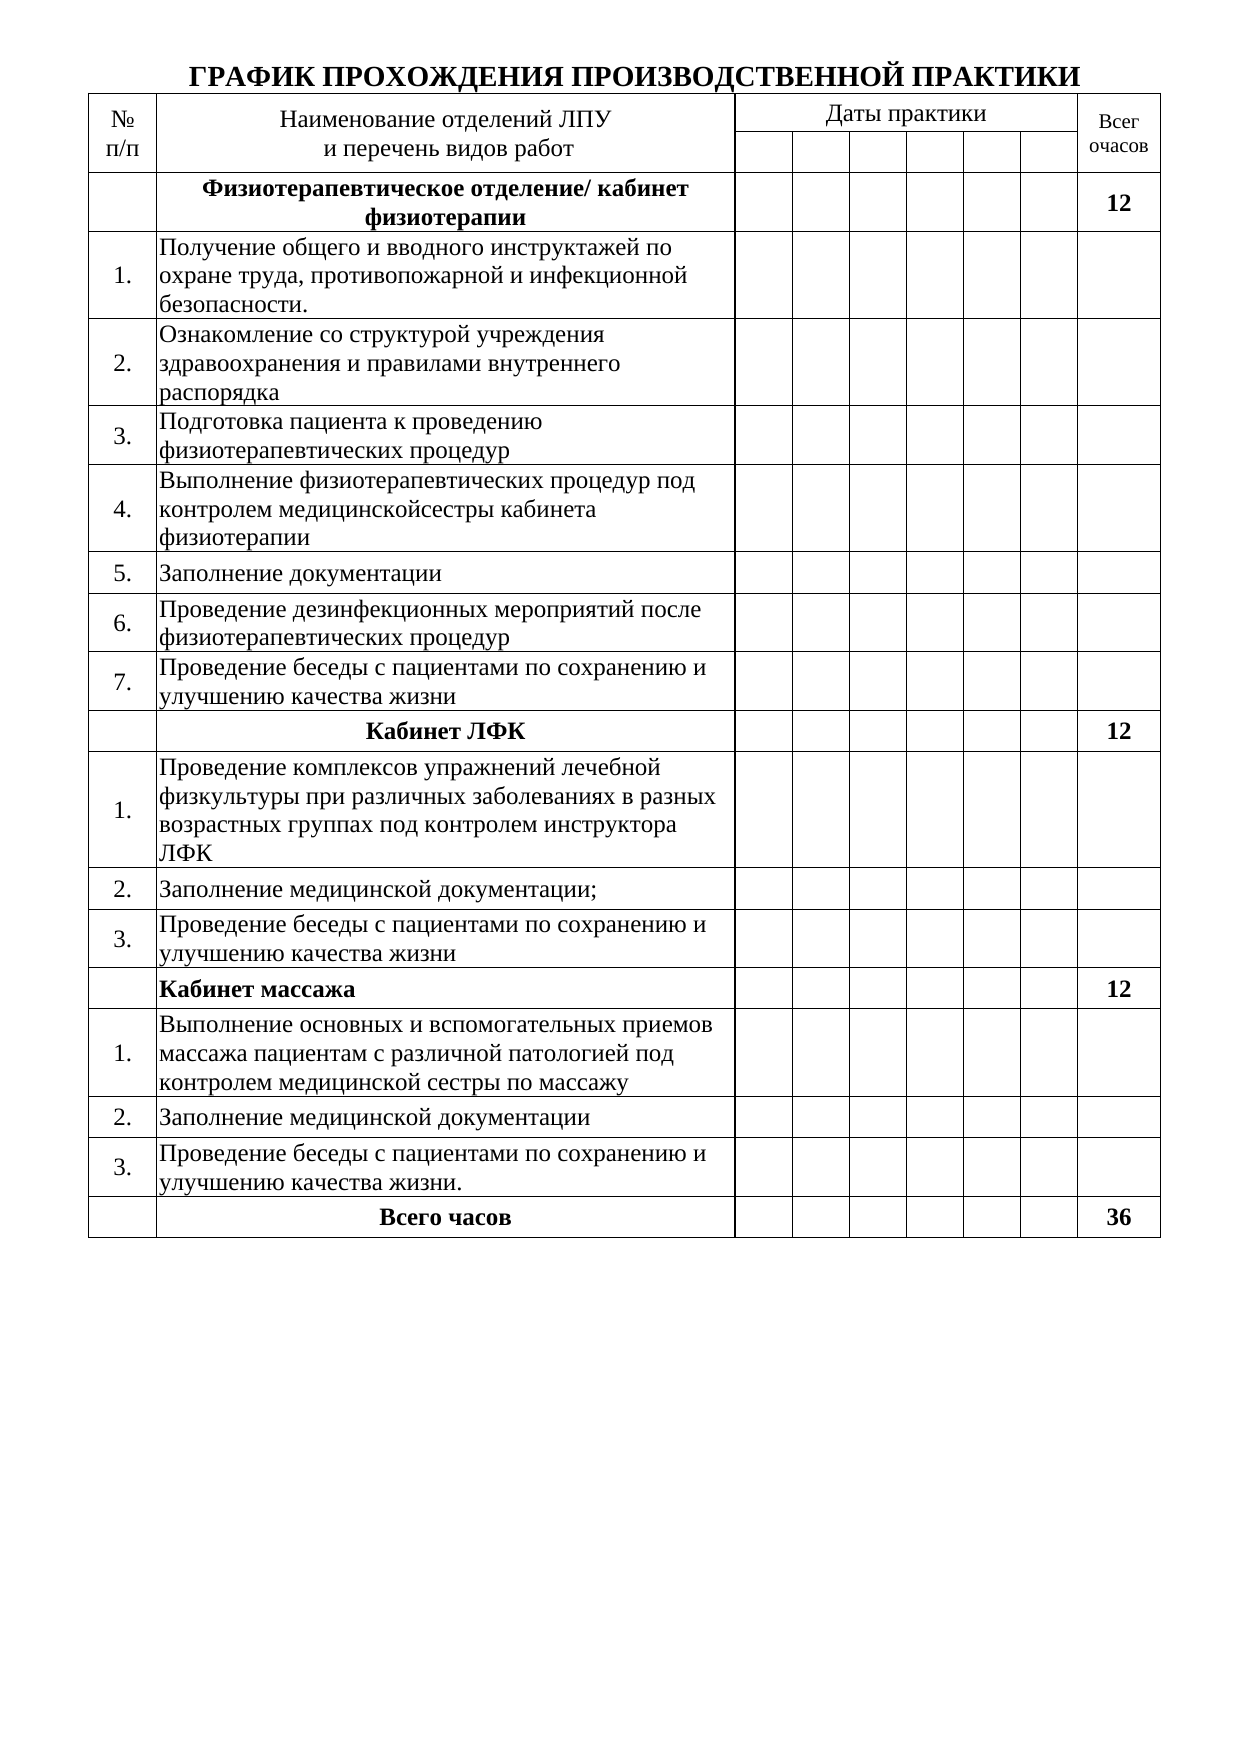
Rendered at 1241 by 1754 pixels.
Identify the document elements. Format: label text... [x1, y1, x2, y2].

table_cell [736, 1138, 792, 1196]
table_cell [736, 132, 792, 172]
table_cell 1. [89, 1009, 156, 1096]
table_cell [850, 1138, 906, 1196]
table_cell [964, 132, 1020, 172]
table_cell [793, 910, 849, 967]
table_cell [1078, 319, 1160, 405]
table_cell [907, 652, 963, 710]
table_cell [1078, 910, 1160, 967]
table_cell [907, 594, 963, 651]
table_cell [793, 652, 849, 710]
table_cell [1078, 1097, 1160, 1137]
table_cell [793, 232, 849, 318]
table_cell 7. [89, 652, 156, 710]
table_cell [1021, 1097, 1077, 1137]
table_cell [964, 1097, 1020, 1137]
table_cell [736, 173, 792, 231]
table_cell [964, 319, 1020, 405]
table_cell [907, 910, 963, 967]
table_cell [850, 910, 906, 967]
table_cell [1078, 465, 1160, 551]
table_cell Всего часов [157, 1197, 734, 1237]
table_cell [1078, 752, 1160, 867]
table_cell [850, 1097, 906, 1137]
table_cell 4. [89, 465, 156, 551]
table_cell [793, 711, 849, 751]
table_cell [89, 1197, 156, 1237]
table_cell [736, 319, 792, 405]
table_cell [850, 1009, 906, 1096]
table_cell 6. [89, 594, 156, 651]
table_cell [850, 232, 906, 318]
table_cell [850, 406, 906, 464]
table_cell [907, 1097, 963, 1137]
table_cell [850, 652, 906, 710]
table_cell [793, 1138, 849, 1196]
table_cell [1021, 1138, 1077, 1196]
table_cell [964, 752, 1020, 867]
table_cell 1. [89, 752, 156, 867]
table_cell [736, 594, 792, 651]
table_cell [850, 319, 906, 405]
table_cell [907, 232, 963, 318]
table_cell [964, 465, 1020, 551]
table_cell [850, 594, 906, 651]
table_cell 12 [1078, 968, 1160, 1008]
table_cell 36 [1078, 1197, 1160, 1237]
table_cell [1078, 1009, 1160, 1096]
table_cell [907, 132, 963, 172]
table_cell [1021, 968, 1077, 1008]
table_cell [850, 1197, 906, 1237]
table_cell [1078, 594, 1160, 651]
table_cell [964, 1138, 1020, 1196]
table_cell [1021, 652, 1077, 710]
table_header Всегочасов [1078, 94, 1160, 172]
table_cell [907, 1009, 963, 1096]
table_cell [964, 594, 1020, 651]
table_cell [793, 465, 849, 551]
table_cell [1078, 868, 1160, 908]
table_cell [1021, 173, 1077, 231]
table_cell 12 [1078, 173, 1160, 231]
table_cell [850, 132, 906, 172]
table_cell [1021, 868, 1077, 908]
table_cell [736, 232, 792, 318]
table_cell Ознакомление со структурой учреждения здравоохранения и правилами внутреннего распорядка [157, 319, 734, 405]
table_cell [1021, 752, 1077, 867]
table_cell [1021, 232, 1077, 318]
table_cell [736, 968, 792, 1008]
table_cell [1021, 406, 1077, 464]
table_cell Получение общего и вводного инструктажей по охране труда, противопожарной и инфекционной безопасности. [157, 232, 734, 318]
table_cell [850, 711, 906, 751]
table_cell [1021, 910, 1077, 967]
table_cell [793, 552, 849, 593]
table_cell [964, 232, 1020, 318]
table_cell [736, 552, 792, 593]
table_cell [1078, 1138, 1160, 1196]
table_header № п/п [89, 94, 156, 172]
table_cell 2. [89, 319, 156, 405]
table_cell [736, 406, 792, 464]
table_cell [89, 968, 156, 1008]
table_cell [850, 173, 906, 231]
table_cell Кабинет массажа [157, 968, 734, 1008]
table_cell [907, 968, 963, 1008]
table_cell [1021, 319, 1077, 405]
table_cell 3. [89, 910, 156, 967]
table_cell [964, 868, 1020, 908]
table_cell [793, 132, 849, 172]
table_cell [736, 910, 792, 967]
table_cell [907, 711, 963, 751]
table_cell [1021, 594, 1077, 651]
table_cell [736, 711, 792, 751]
table_cell [907, 465, 963, 551]
table_cell [964, 968, 1020, 1008]
table_header Даты практики [736, 94, 1077, 131]
table_cell [964, 173, 1020, 231]
table_cell Кабинет ЛФК [157, 711, 734, 751]
table_cell [793, 594, 849, 651]
table_cell [793, 319, 849, 405]
table_cell [907, 1138, 963, 1196]
table_cell [1021, 552, 1077, 593]
table_cell 12 [1078, 711, 1160, 751]
table_cell [1021, 711, 1077, 751]
table_cell [850, 465, 906, 551]
table_cell [1021, 465, 1077, 551]
table_cell [793, 868, 849, 908]
table_cell Заполнение медицинской документации [157, 1097, 734, 1137]
table_cell [964, 406, 1020, 464]
table_cell [907, 868, 963, 908]
table_cell [850, 552, 906, 593]
table_cell 2. [89, 868, 156, 908]
table_cell [907, 319, 963, 405]
table_cell [793, 1009, 849, 1096]
table_cell [907, 406, 963, 464]
table_cell [1078, 652, 1160, 710]
table_cell [793, 406, 849, 464]
table_cell [736, 1097, 792, 1137]
table_cell 5. [89, 552, 156, 593]
table_cell [964, 1009, 1020, 1096]
table_cell [850, 868, 906, 908]
table_cell [793, 752, 849, 867]
table_cell 3. [89, 406, 156, 464]
table_cell [89, 711, 156, 751]
table_cell [850, 752, 906, 867]
table_cell [793, 173, 849, 231]
table_cell [1021, 1009, 1077, 1096]
table_cell [1021, 1197, 1077, 1237]
table_cell [964, 1197, 1020, 1237]
table_cell [964, 552, 1020, 593]
table_cell [1078, 552, 1160, 593]
table_cell Подготовка пациента к проведению физиотерапевтических процедур [157, 406, 734, 464]
table_cell Проведение беседы с пациентами по сохранению и улучшению качества жизни. [157, 1138, 734, 1196]
text ГРАФИК ПРОХОЖДЕНИЯ ПРОИЗВОДСТВЕННОЙ ПРАКТИКИ [89, 59, 1181, 93]
table_header Наименование отделений ЛПУ и перечень видов работ [157, 94, 734, 172]
table_cell 2. [89, 1097, 156, 1137]
table_cell [736, 652, 792, 710]
table_cell [907, 552, 963, 593]
table_cell [907, 1197, 963, 1237]
table_cell [907, 173, 963, 231]
table_cell Проведение беседы с пациентами по сохранению и улучшению качества жизни [157, 910, 734, 967]
table_cell [736, 1197, 792, 1237]
table_cell Заполнение документации [157, 552, 734, 593]
table_cell [964, 652, 1020, 710]
table_cell [1078, 232, 1160, 318]
table_cell 1. [89, 232, 156, 318]
table_cell [736, 465, 792, 551]
table_cell [850, 968, 906, 1008]
table_cell [1021, 132, 1077, 172]
table_cell Проведение беседы с пациентами по сохранению и улучшению качества жизни [157, 652, 734, 710]
table_cell [1078, 406, 1160, 464]
table_cell [964, 711, 1020, 751]
table_cell Заполнение медицинской документации; [157, 868, 734, 908]
table_cell 3. [89, 1138, 156, 1196]
table_cell Выполнение физиотерапевтических процедур под контролем медицинскойсестры кабинета физиотерапии [157, 465, 734, 551]
table_cell [964, 910, 1020, 967]
table_cell Проведение дезинфекционных мероприятий после физиотерапевтических процедур [157, 594, 734, 651]
table_cell [736, 752, 792, 867]
table_cell [793, 1097, 849, 1137]
table_cell [793, 968, 849, 1008]
table_cell [736, 868, 792, 908]
table_cell [793, 1197, 849, 1237]
table_cell [907, 752, 963, 867]
table_cell [89, 173, 156, 231]
table_cell Выполнение основных и вспомогательных приемов массажа пациентам с различной патологией под контролем медицинской сестры по массажу [157, 1009, 734, 1096]
table_cell [736, 1009, 792, 1096]
